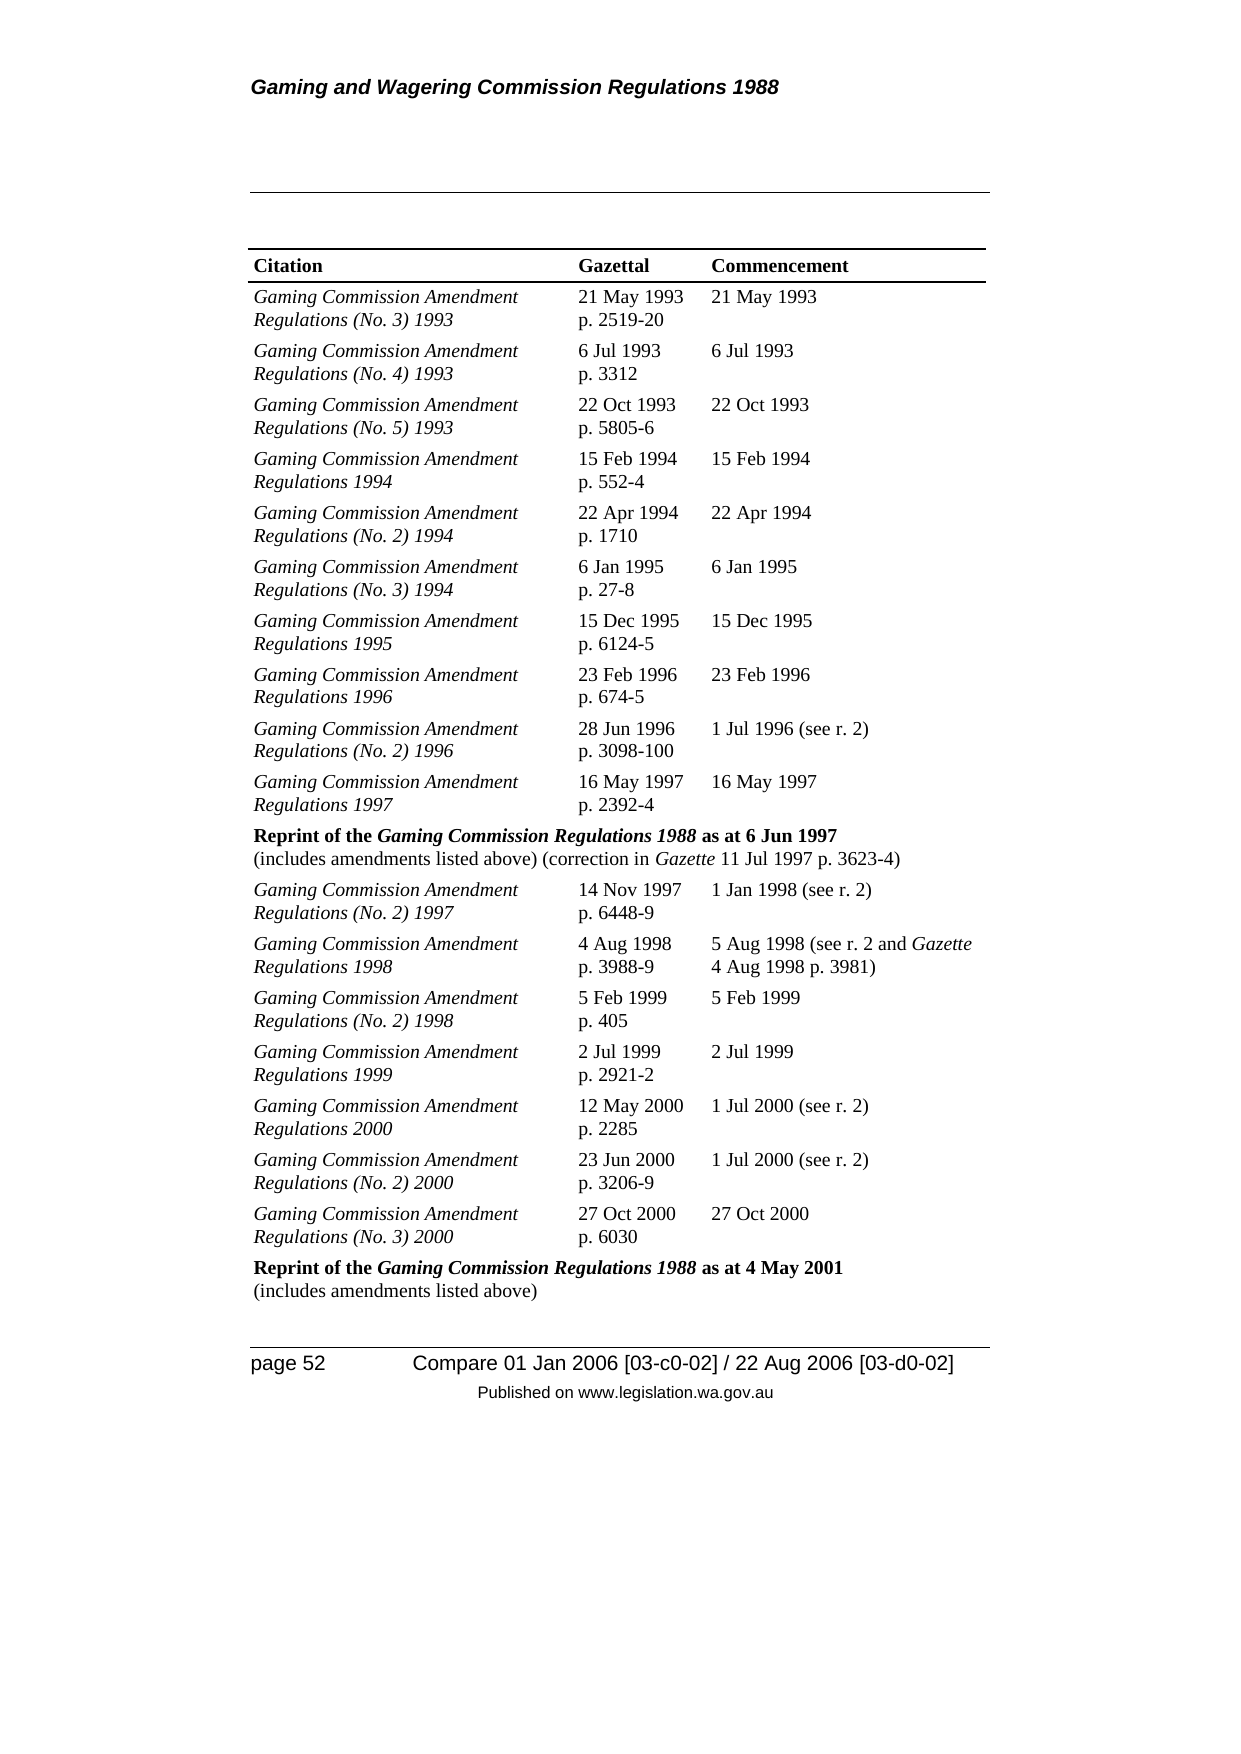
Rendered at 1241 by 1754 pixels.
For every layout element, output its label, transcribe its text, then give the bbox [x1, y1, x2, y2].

table_cell 1 Jul 1996 (see r. 2) [705, 713, 986, 766]
table_cell 6 Jan 1995 [705, 551, 986, 604]
table_cell 15 Feb 1994 p. 552-4 [572, 443, 705, 497]
table_cell Gaming Commission Amendment Regulations (No. 3) 1993 [248, 283, 572, 335]
table_cell 5 Feb 1999 [705, 982, 986, 1036]
table_cell Gaming Commission Amendment Regulations 1997 [248, 766, 572, 820]
table_cell Gaming Commission Amendment Regulations (No. 2) 2000 [248, 1144, 572, 1198]
table_cell Reprint of the Gaming Commission Regulations 1988 as at 6 Jun 1997 (includes amendments listed above) (correction in Gazette 11 Jul 1997 p. 3623-4) [248, 820, 986, 874]
table_cell 22 Apr 1994 p. 1710 [572, 497, 705, 551]
table_cell 4 Aug 1998 p. 3988-9 [572, 928, 705, 982]
table_cell 1 Jan 1998 (see r. 2) [705, 874, 986, 928]
table_cell 28 Jun 1996 p. 3098-100 [572, 713, 705, 766]
table_header Commencement [705, 250, 986, 281]
table_cell Gaming Commission Amendment Regulations (No. 3) 1994 [248, 551, 572, 604]
table_cell Gaming Commission Amendment Regulations (No. 4) 1993 [248, 335, 572, 389]
table_cell Gaming Commission Amendment Regulations (No. 2) 1996 [248, 713, 572, 766]
table_cell 2 Jul 1999 p. 2921-2 [572, 1036, 705, 1090]
table_cell Gaming Commission Amendment Regulations 1998 [248, 928, 572, 982]
table_cell Gaming Commission Amendment Regulations (No. 2) 1998 [248, 982, 572, 1036]
table_cell 22 Oct 1993 [705, 389, 986, 443]
table_cell 21 May 1993 p. 2519-20 [572, 283, 705, 335]
table_cell Gaming Commission Amendment Regulations 1995 [248, 605, 572, 658]
table_cell 2 Jul 1999 [705, 1036, 986, 1090]
table_cell 16 May 1997 [705, 766, 986, 820]
table_cell 22 Oct 1993 p. 5805-6 [572, 389, 705, 443]
table_cell Reprint of the Gaming Commission Regulations 1988 as at 4 May 2001 (includes amendments listed above) [248, 1252, 986, 1306]
table_cell Gaming Commission Amendment Regulations (No. 3) 2000 [248, 1198, 572, 1252]
table_cell 1 Jul 2000 (see r. 2) [705, 1090, 986, 1144]
table_cell 14 Nov 1997 p. 6448-9 [572, 874, 705, 928]
table_cell Gaming Commission Amendment Regulations 1994 [248, 443, 572, 497]
table_cell 23 Feb 1996 p. 674-5 [572, 659, 705, 712]
table_cell 5 Feb 1999 p. 405 [572, 982, 705, 1036]
table_cell 6 Jul 1993 [705, 335, 986, 389]
table_header Gazettal [572, 250, 705, 281]
table_cell 21 May 1993 [705, 283, 986, 335]
table_cell Gaming Commission Amendment Regulations 1996 [248, 659, 572, 712]
table_cell Gaming Commission Amendment Regulations 1999 [248, 1036, 572, 1090]
table_cell Gaming Commission Amendment Regulations (No. 2) 1994 [248, 497, 572, 551]
table_cell Gaming Commission Amendment Regulations (No. 2) 1997 [248, 874, 572, 928]
table_cell 6 Jul 1993 p. 3312 [572, 335, 705, 389]
table_header Citation [248, 250, 572, 281]
table_cell 5 Aug 1998 (see r. 2 and Gazette 4 Aug 1998 p. 3981) [705, 928, 986, 982]
table_cell 15 Dec 1995 [705, 605, 986, 658]
table_cell 16 May 1997 p. 2392-4 [572, 766, 705, 820]
table_cell 22 Apr 1994 [705, 497, 986, 551]
table_cell 23 Jun 2000 p. 3206-9 [572, 1144, 705, 1198]
table_cell Gaming Commission Amendment Regulations 2000 [248, 1090, 572, 1144]
table_cell 1 Jul 2000 (see r. 2) [705, 1144, 986, 1198]
table_cell 27 Oct 2000 [705, 1198, 986, 1252]
table_cell 15 Dec 1995 p. 6124-5 [572, 605, 705, 658]
table_cell 15 Feb 1994 [705, 443, 986, 497]
table_cell 6 Jan 1995 p. 27-8 [572, 551, 705, 604]
table_cell Gaming Commission Amendment Regulations (No. 5) 1993 [248, 389, 572, 443]
table_cell 27 Oct 2000 p. 6030 [572, 1198, 705, 1252]
table_cell 23 Feb 1996 [705, 659, 986, 712]
table_cell 12 May 2000 p. 2285 [572, 1090, 705, 1144]
